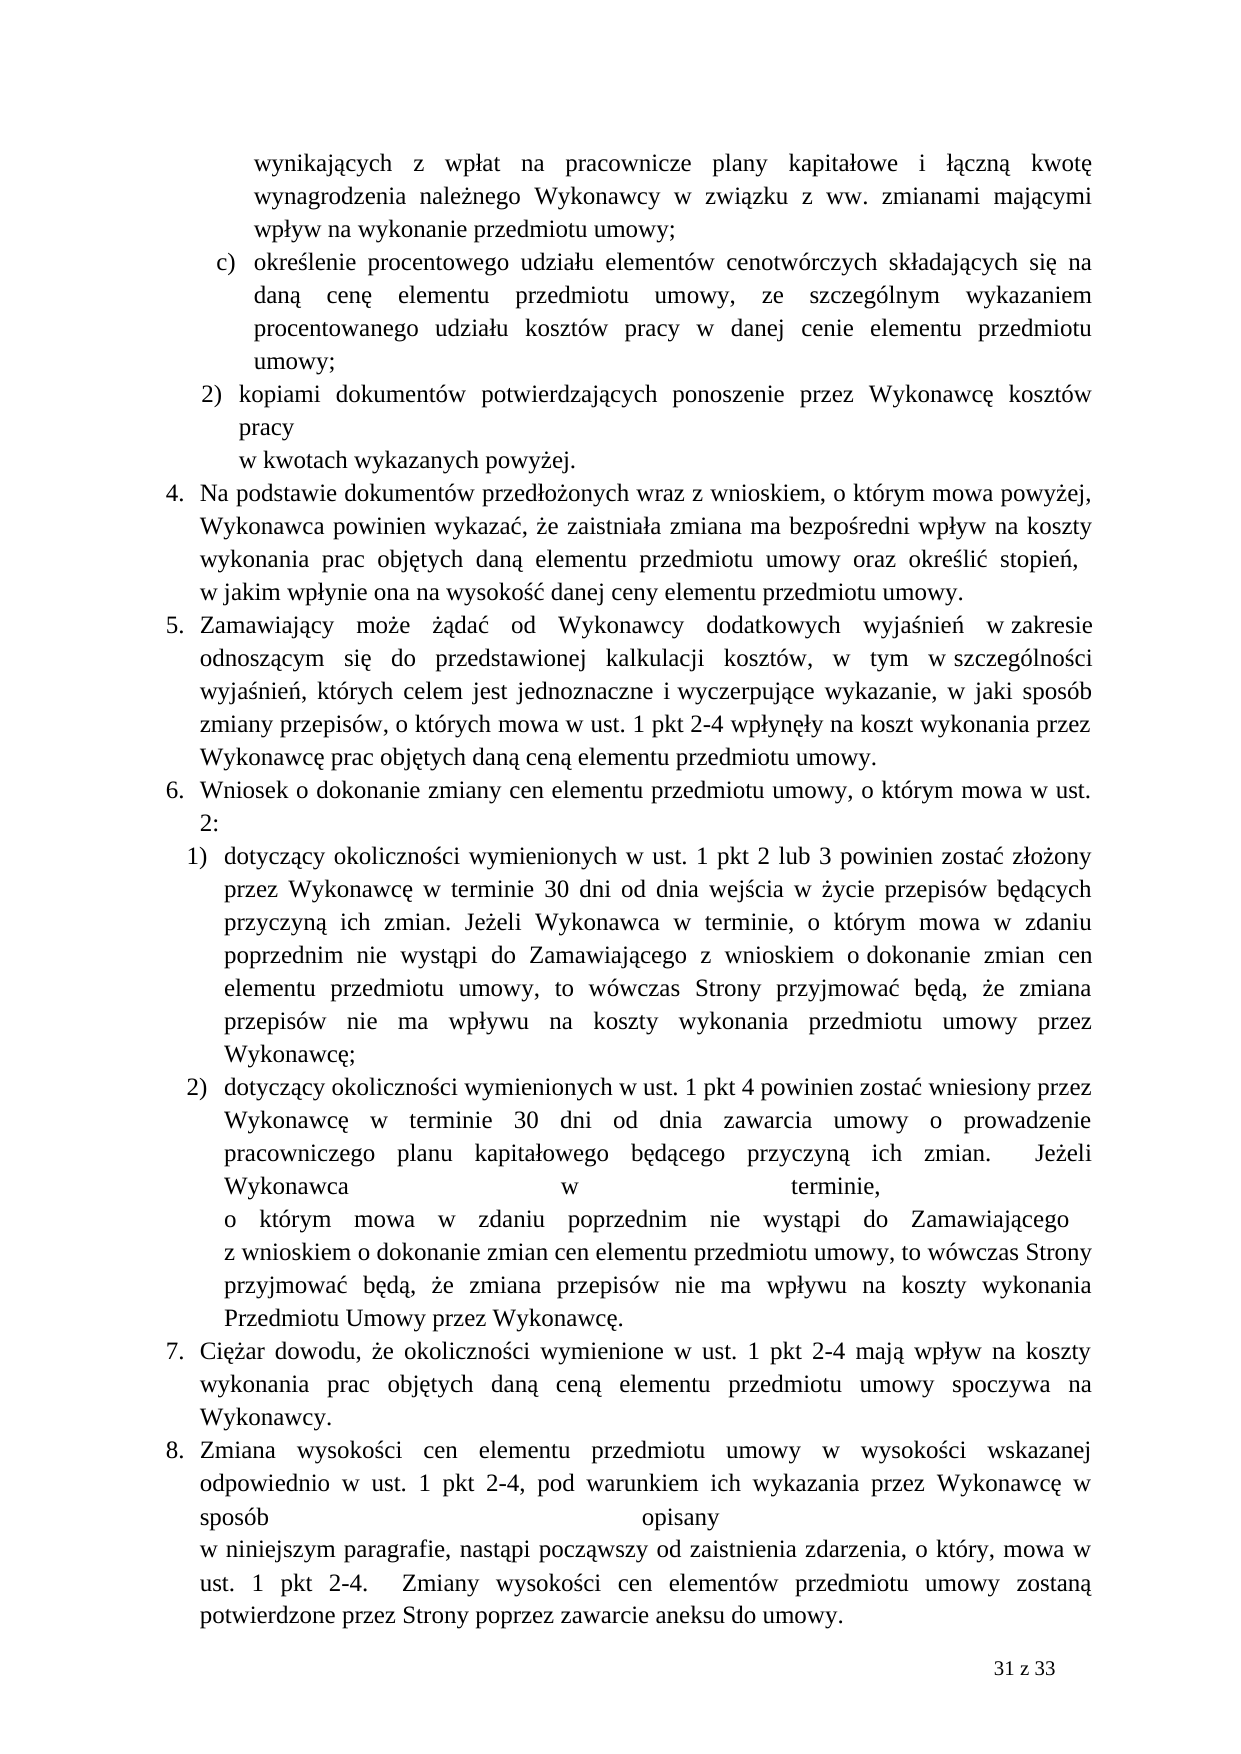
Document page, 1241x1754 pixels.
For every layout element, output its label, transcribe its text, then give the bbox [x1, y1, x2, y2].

list dotyczący okoliczności wymienionych w ust. 1 pkt 4 powinien zostać wniesiony przez Wykonawcę w terminie 30 dni od dnia zawarcia umowy o prowadzenie pracowniczego planu kapitałowego będącego przyczyną ich zmian. Jeżeli Wykonawca w terminie, o którym mowa w zdaniu poprzednim nie wystąpi do Zamawiającego z wnioskiem o dokonanie zmian cen elementu przedmiotu umowy, to wówczas Strony przyjmować będą, że zmiana przepisów nie ma wpływu na koszty wykonania Przedmiotu Umowy przez Wykonawcę. [186, 1072, 1092, 1332]
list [216, 148, 1092, 242]
list Wniosek o dokonanie zmiany cen elementu przedmiotu umowy, o którym mowa w ust. 2: [166, 775, 1092, 837]
list Na podstawie dokumentów przedłożonych wraz z wnioskiem, o którym mowa powyżej, Wykonawca powinien wykazać, że zaistniała zmiana ma bezpośredni wpływ na koszty wykonania prac objętych daną elementu przedmiotu umowy oraz określić stopień, w jakim wpłynie ona na wysokość danej ceny elementu przedmiotu umowy. [166, 478, 1092, 606]
list określenie procentowego udziału elementów cenotwórczych składających się na daną cenę elementu przedmiotu umowy, ze szczególnym wykazaniem procentowanego udziału kosztów pracy w danej cenie elementu przedmiotu umowy; [216, 247, 1092, 374]
list kopiami dokumentów potwierdzających ponoszenie przez Wykonawcę kosztów pracy w kwotach wykazanych powyżej. [201, 379, 1092, 474]
list Zmiana wysokości cen elementu przedmiotu umowy w wysokości wskazanej odpowiednio w ust. 1 pkt 2-4, pod warunkiem ich wykazania przez Wykonawcę w sposób opisany w niniejszym paragrafie, nastąpi począwszy od zaistnienia zdarzenia, o który, mowa w ust. 1 pkt 2-4. Zmiany wysokości cen elementów przedmiotu umowy zostaną potwierdzone przez Strony poprzez zawarcie aneksu do umowy. [166, 1436, 1092, 1629]
list Zamawiający może żądać od Wykonawcy dodatkowych wyjaśnień w zakresie odnoszącym się do przedstawionej kalkulacji kosztów, w tym w szczególności wyjaśnień, których celem jest jednoznaczne i wyczerpujące wykazanie, w jaki sposób zmiany przepisów, o których mowa w ust. 1 pkt 2-4 wpłynęły na koszt wykonania przez Wykonawcę prac objętych daną ceną elementu przedmiotu umowy. [166, 610, 1092, 771]
list dotyczący okoliczności wymienionych w ust. 1 pkt 2 lub 3 powinien zostać złożony przez Wykonawcę w terminie 30 dni od dnia wejścia w życie przepisów będących przyczyną ich zmian. Jeżeli Wykonawca w terminie, o którym mowa w zdaniu poprzednim nie wystąpi do Zamawiającego z wnioskiem o dokonanie zmian cen elementu przedmiotu umowy, to wówczas Strony przyjmować będą, że zmiana przepisów nie ma wpływu na koszty wykonania przedmiotu umowy przez Wykonawcę; [186, 841, 1092, 1068]
list Ciężar dowodu, że okoliczności wymienione w ust. 1 pkt 2-4 mają wpływ na koszty wykonania prac objętych daną ceną elementu przedmiotu umowy spoczywa na Wykonawcy. [166, 1336, 1092, 1431]
